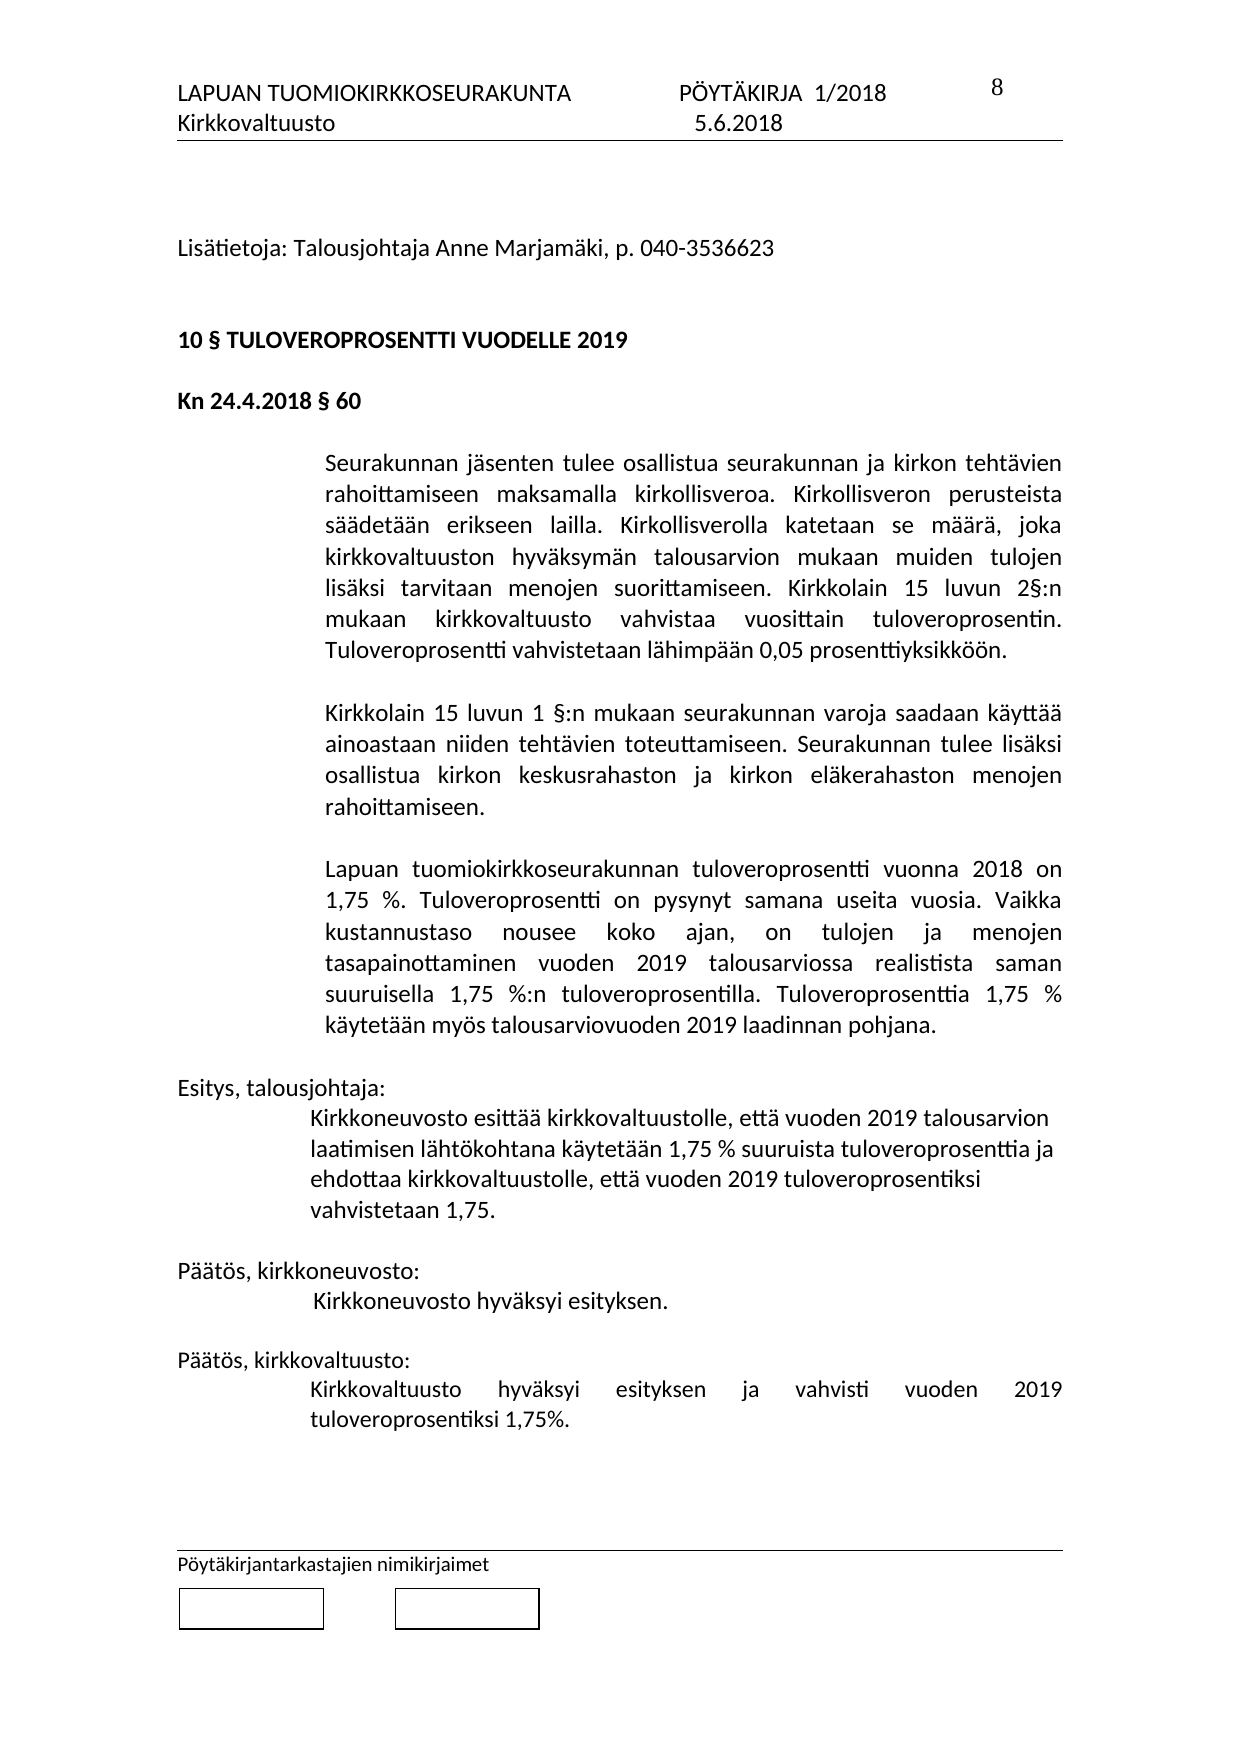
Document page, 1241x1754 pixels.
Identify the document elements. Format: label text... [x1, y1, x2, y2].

text Seurakunnan jäsenten tulee osallistua seurakunnan ja kirkon tehtävien rahoittamiseen maksamalla kirkollisveroa. Kirkollisveron perusteista säädetään erikseen lailla. Kirkollisverolla katetaan se määrä, joka kirkkovaltuuston hyväksymän talousarvion mukaan muiden tulojen lisäksi tarvitaan menojen suorittamiseen. Kirkkolain 15 luvun 2§:n mukaan kirkkovaltuusto vahvistaa vuosittain tuloveroprosentin. Tuloveroprosentti vahvistetaan lähimpään 0,05 prosenttiyksikköön. [325, 446, 1063, 665]
text Kirkkoneuvosto hyväksyi esityksen. [177, 1286, 1063, 1316]
text 10 § TULOVEROPROSENTTI VUODELLE 2019 [177, 324, 1063, 354]
text Kirkkolain 15 luvun 1 §:n mukaan seurakunnan varoja saadaan käyttää ainoastaan niiden tehtävien toteuttamiseen. Seurakunnan tulee lisäksi osallistua kirkon keskusrahaston ja kirkon eläkerahaston menojen rahoittamiseen. [177, 696, 1063, 821]
text Lisätietoja: Talousjohtaja Anne Marjamäki, p. 040-3536623 [177, 232, 1063, 263]
text Päätös, kirkkoneuvosto: [177, 1255, 1063, 1286]
text Päätös, kirkkovaltuusto: [177, 1345, 1063, 1374]
text Kn 24.4.2018 § 60 [177, 385, 1063, 416]
text Lapuan tuomiokirkkoseurakunnan tuloveroprosentti vuonna 2018 on 1,75 %. Tuloveroprosentti on pysynyt samana useita vuosia. Vaikka kustannustaso nousee koko ajan, on tulojen ja menojen tasapainottaminen vuoden 2019 talousarviossa realistista saman suuruisella 1,75 %:n tuloveroprosentilla. Tuloveroprosenttia 1,75 % käytetään myös talousarviovuoden 2019 laadinnan pohjana. [177, 852, 1063, 1040]
text Kirkkovaltuusto hyväksyi esityksen ja vahvisti vuoden 2019 tuloveroprosentiksi 1,75%. [177, 1374, 1063, 1433]
text Esitys, talousjohtaja: [177, 1071, 1063, 1102]
text Kirkkoneuvosto esittää kirkkovaltuustolle, että vuoden 2019 talousarvion laatimisen lähtökohtana käytetään 1,75 % suuruista tuloveroprosenttia ja ehdottaa kirkkovaltuustolle, että vuoden 2019 tuloveroprosentiksi vahvistetaan 1,75. [177, 1102, 1063, 1224]
